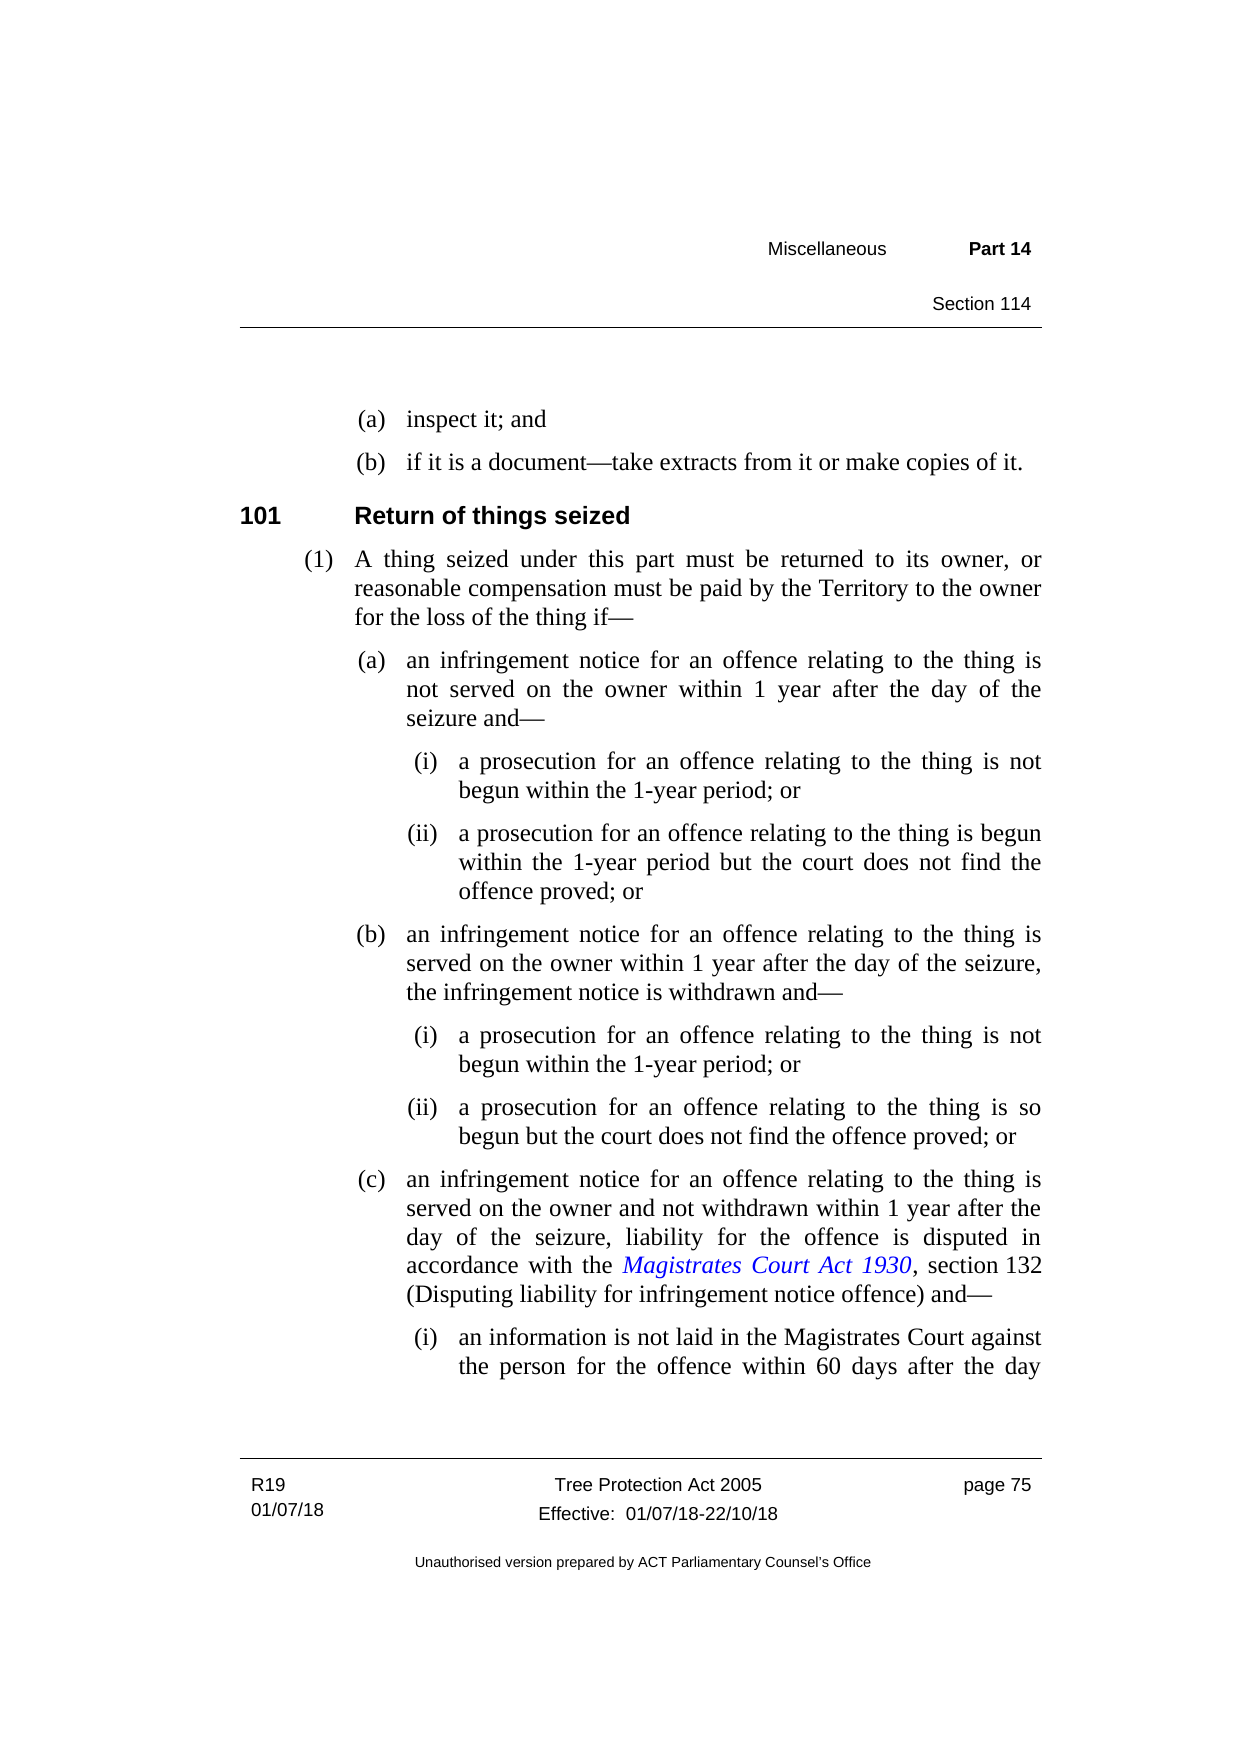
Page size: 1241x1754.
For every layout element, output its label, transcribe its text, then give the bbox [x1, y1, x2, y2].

text (i) a prosecution for an offence relating to the thing is not begun within the 1-year period; or [239, 746, 1042, 804]
text (a) an infringement notice for an offence relating to the thing is not served on the owner within 1 year after the day of the seizure and— [239, 645, 1042, 732]
text (1) A thing seized under this part must be returned to its owner, or reasonable compensation must be paid by the Territory to the owner for the loss of the thing if— [239, 544, 1042, 631]
text 101 Return of things seized [239, 501, 1042, 530]
text (i) a prosecution for an offence relating to the thing is not begun within the 1-year period; or [239, 1020, 1042, 1077]
text (c) an infringement notice for an offence relating to the thing is served on the owner and not withdrawn within 1 year after the day of the seizure, liability for the offence is disputed in accordance with the Magistrates Court Act 1930, section 132 (Disputing liability for infringement notice offence) and— [239, 1164, 1042, 1308]
text (b) if it is a document—take extracts from it or make copies of it. [239, 447, 1042, 476]
text (a) inspect it; and [239, 404, 1042, 433]
text (ii) a prosecution for an offence relating to the thing is so begun but the court does not find the offence proved; or [239, 1092, 1042, 1149]
text (b) an infringement notice for an offence relating to the thing is served on the owner within 1 year after the day of the seizure, the infringement notice is withdrawn and— [239, 919, 1042, 1005]
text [239, 1322, 1042, 1380]
text (ii) a prosecution for an offence relating to the thing is begun within the 1-year period but the court does not find the offence proved; or [239, 818, 1042, 904]
